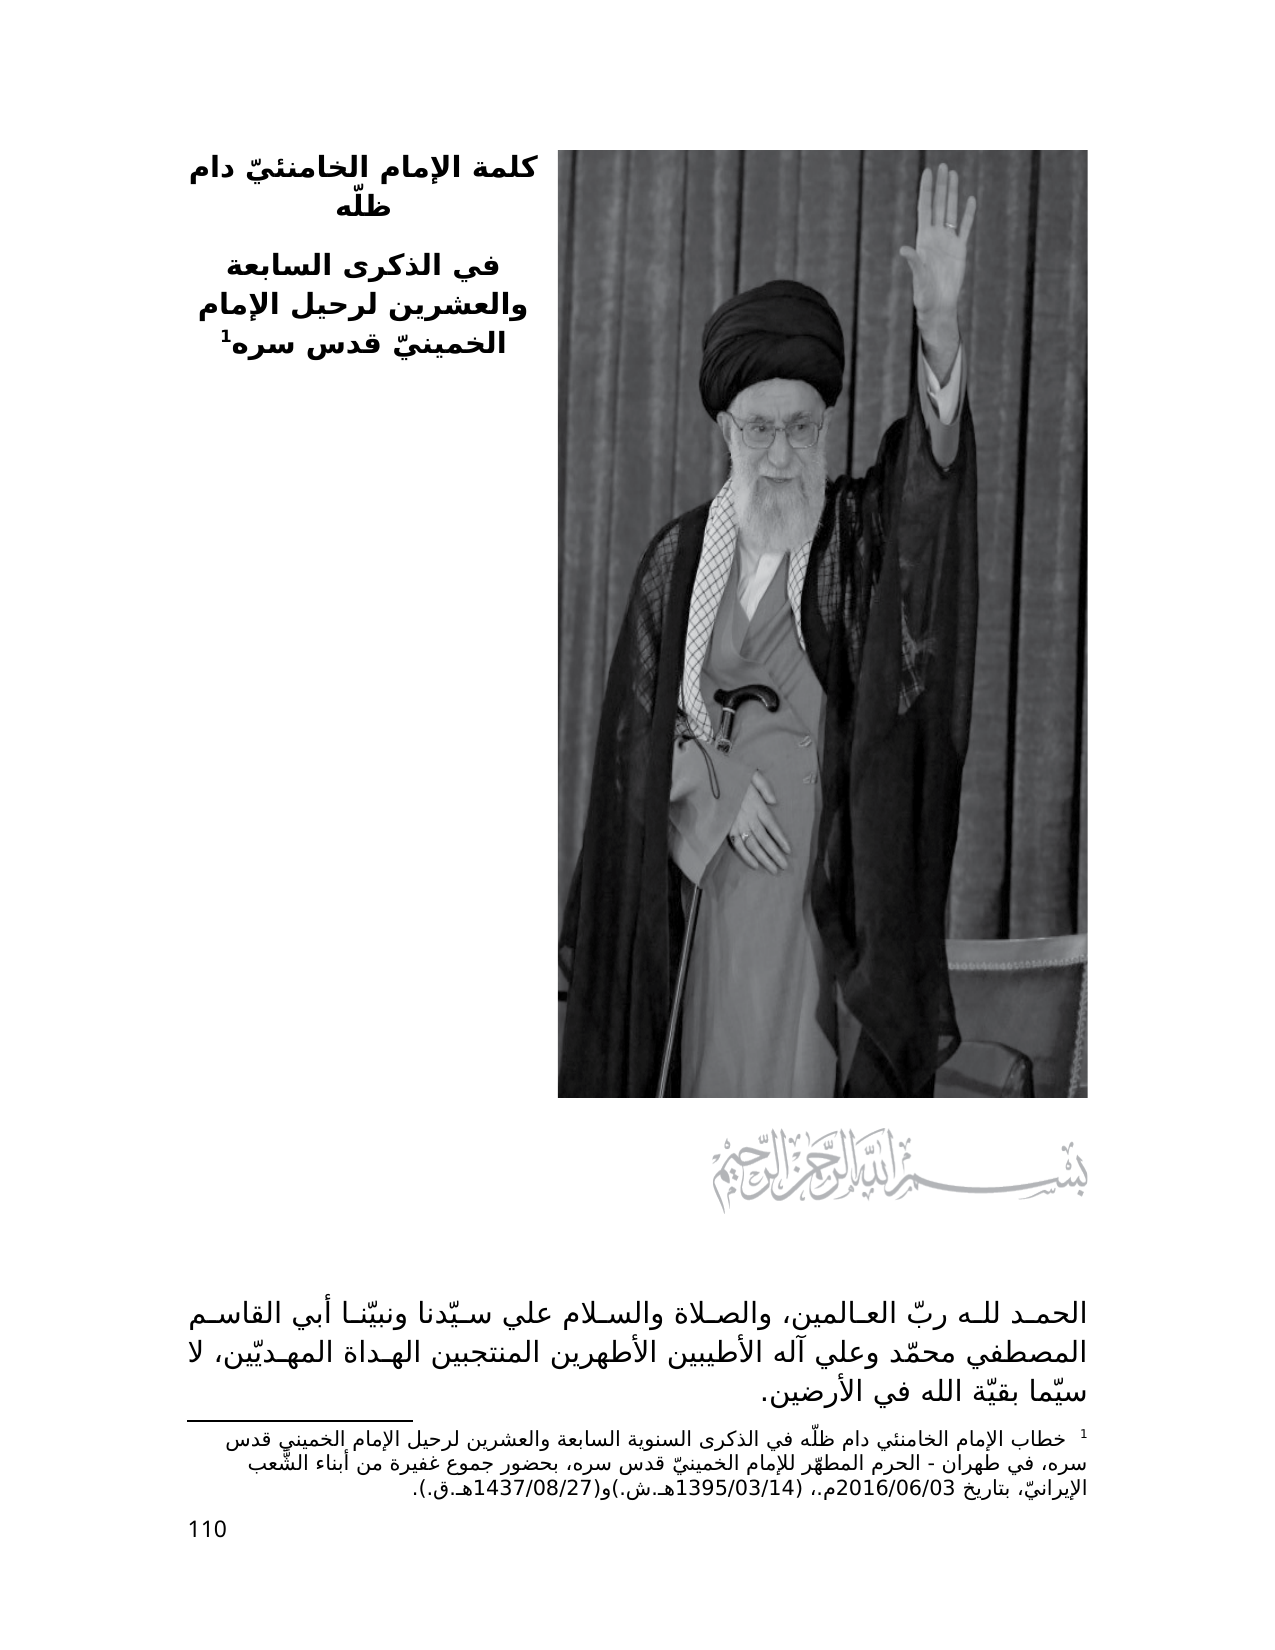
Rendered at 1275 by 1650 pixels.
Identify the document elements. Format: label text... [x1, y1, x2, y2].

text الحمد لله ربّ العالمين، والصلاة والسلام علي سيّدنا ونبيّنا أبي القاسم المصطفي محمّد وعلي آله الأطيبين الأطهرين المنتجبين الهداة المهديّين، لا سيّما بقيّة الله في الأرضين. [187, 1296, 1087, 1408]
text كلمة الإمام الخامنئيّ دام ظلّه [187, 150, 557, 223]
text في الذكرى السابعة والعشرين لرحيل الإمام الخمينيّ قدس سره [187, 249, 557, 361]
picture [712, 1128, 1088, 1214]
picture [557, 150, 1088, 1098]
